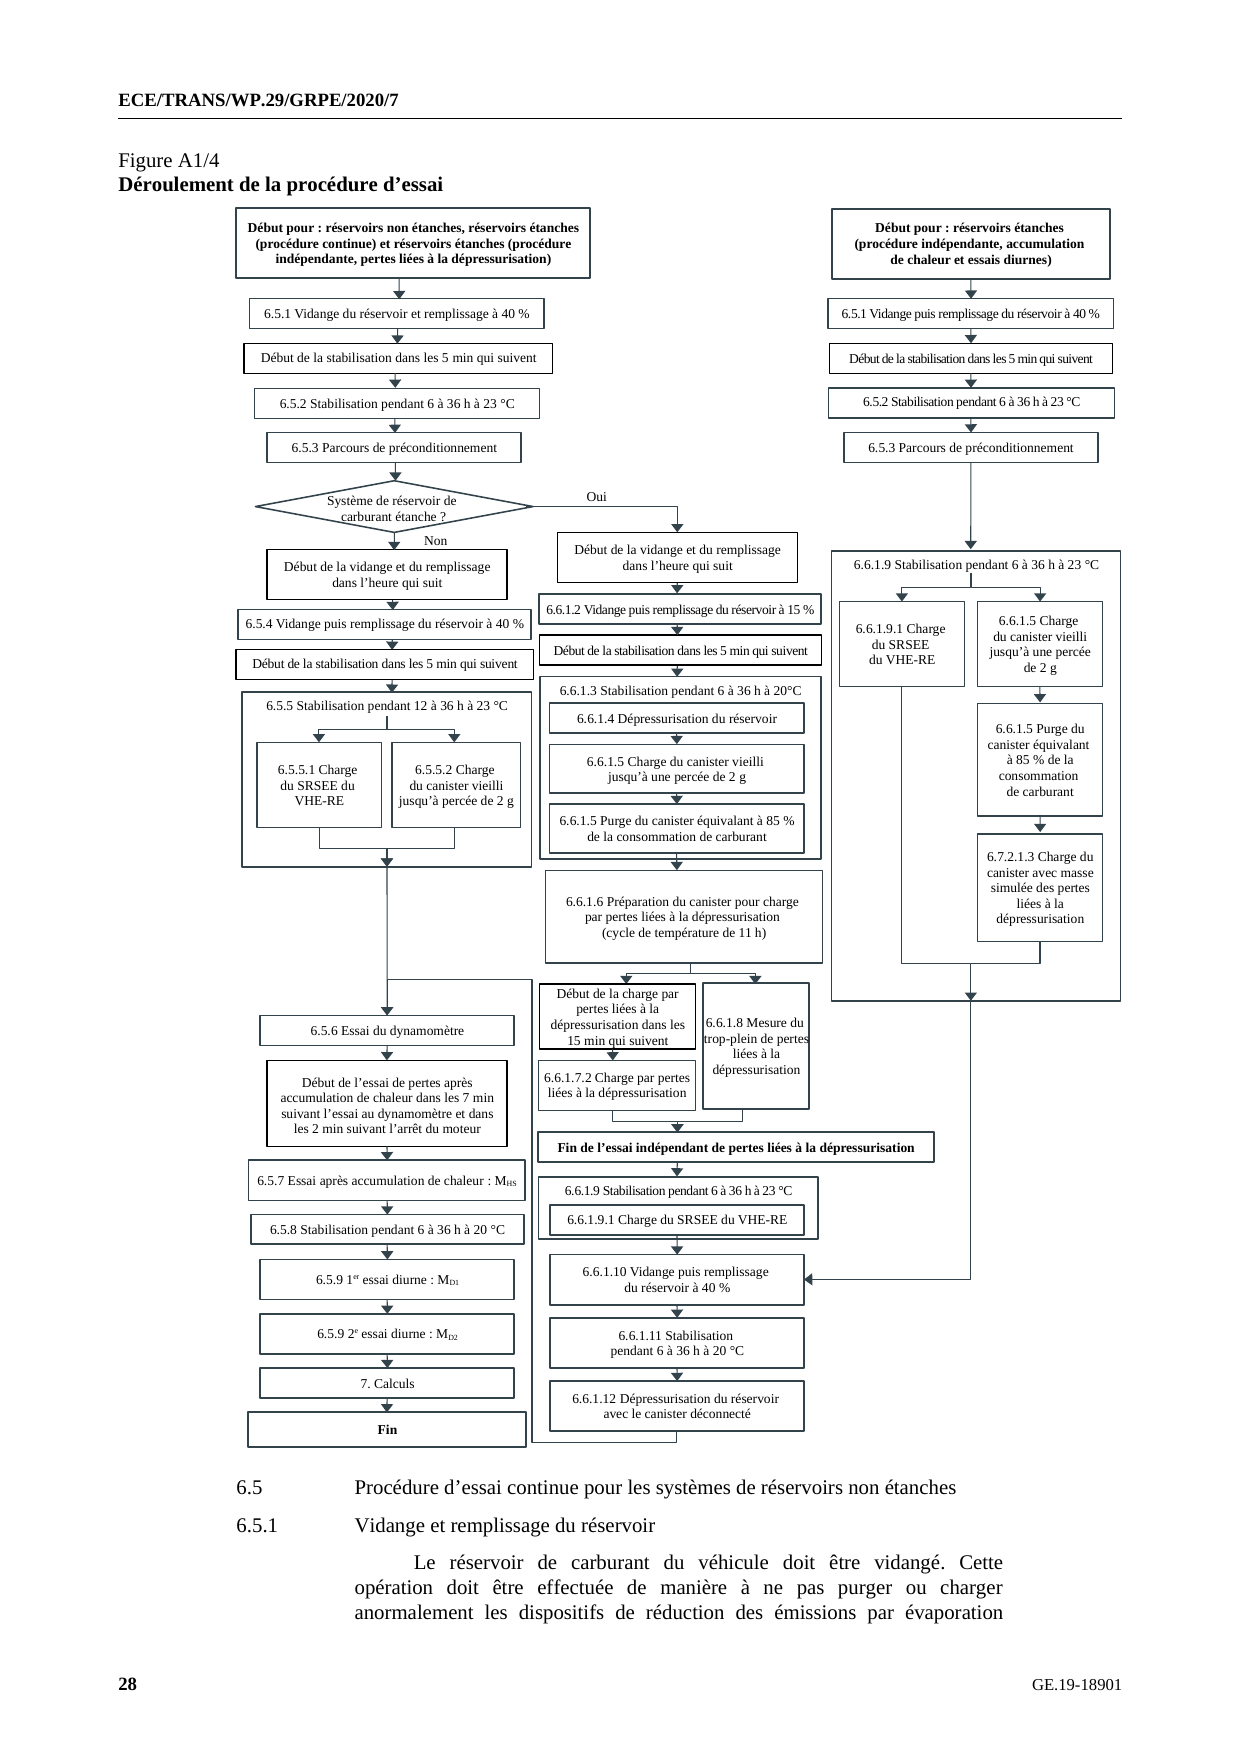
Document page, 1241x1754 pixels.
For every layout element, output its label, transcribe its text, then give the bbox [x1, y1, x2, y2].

text 6.5 Procédure d’essai continue pour les systèmes de réservoirs non étanches [236, 1474, 1004, 1499]
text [354, 1549, 1004, 1624]
subtitle Figure A1/4 Déroulement de la procédure d’essai [118, 148, 1122, 196]
text 6.5.1 Vidange et remplissage du réservoir [236, 1512, 1004, 1537]
